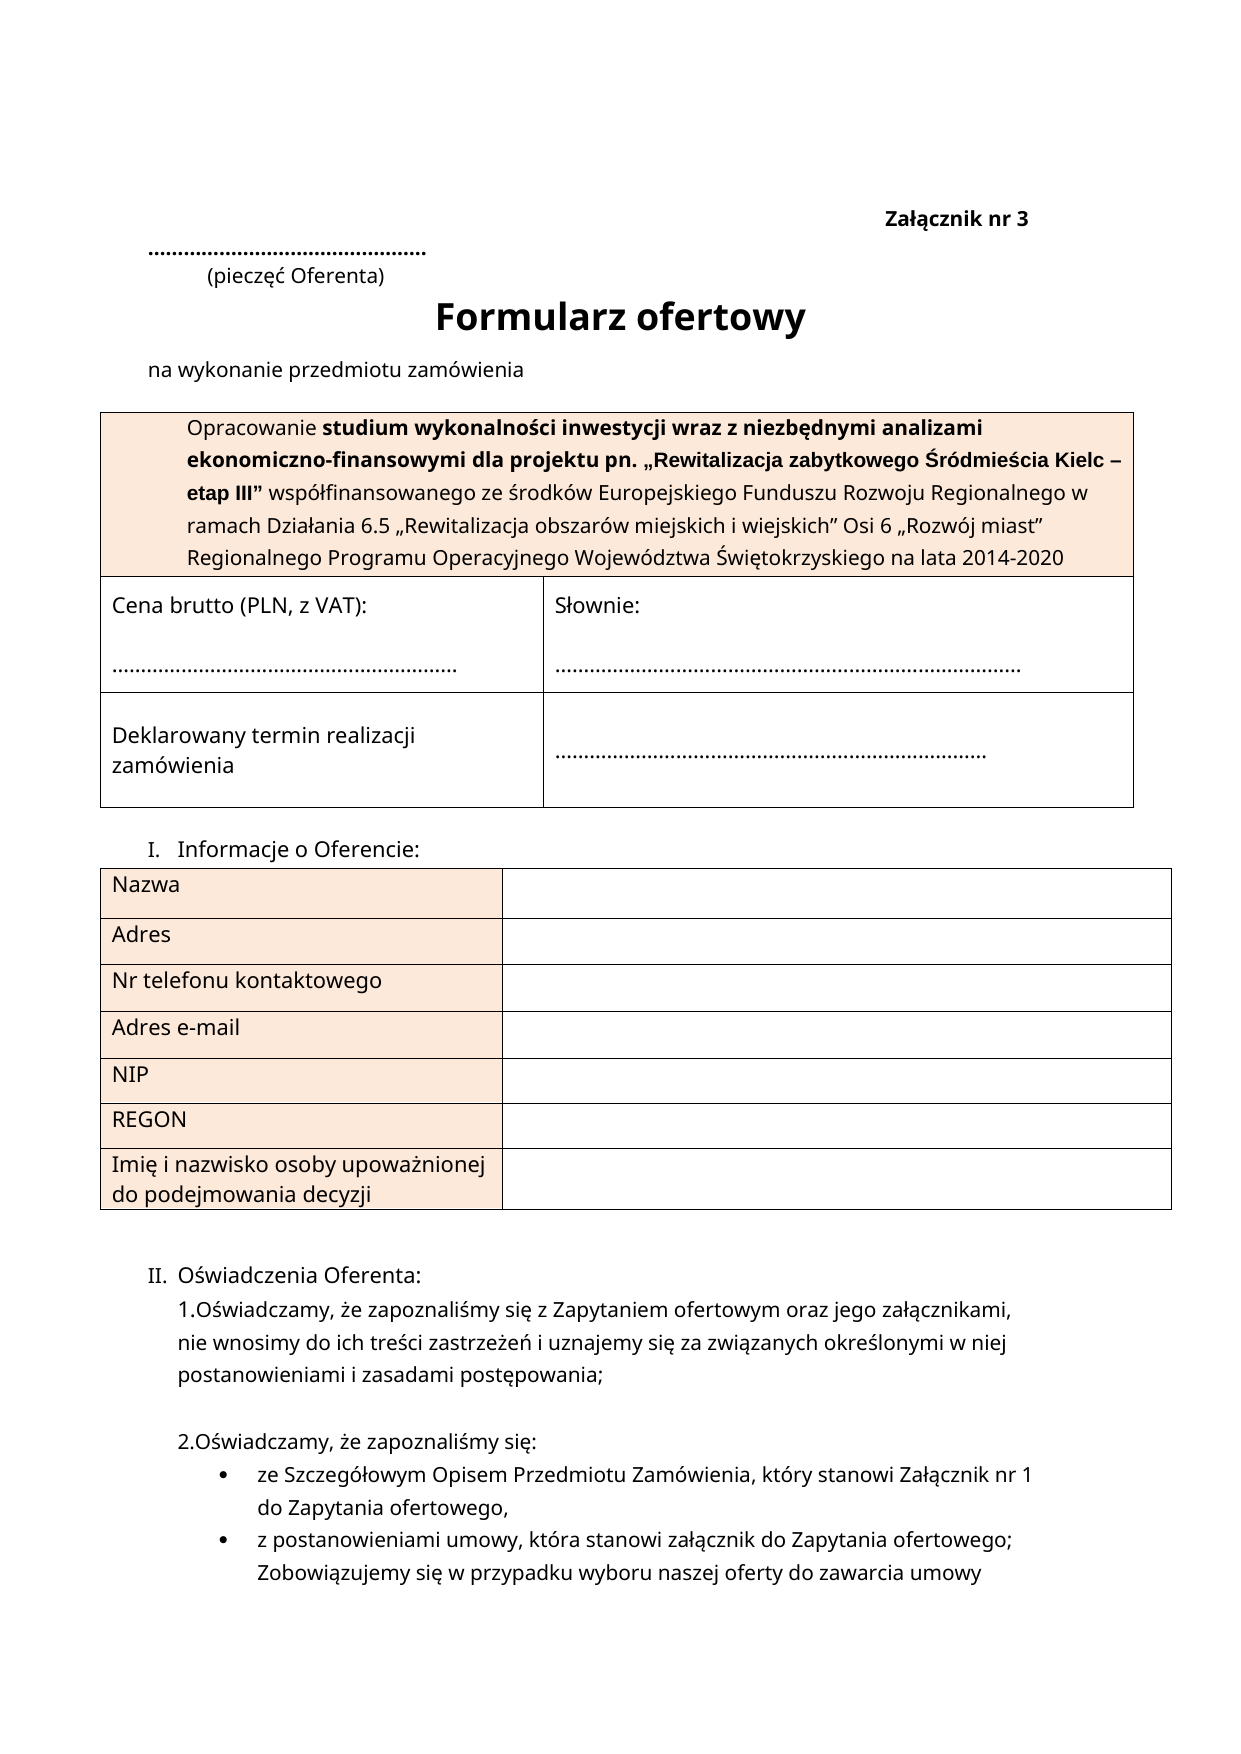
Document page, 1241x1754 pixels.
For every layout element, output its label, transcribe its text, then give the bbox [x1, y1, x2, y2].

text ……………………………………….. [148, 233, 1093, 261]
text (pieczęć Oferenta) [148, 261, 1093, 290]
table_cell Imię i nazwisko osoby upoważnionej do podejmowania decyzji [101, 1149, 502, 1208]
list ze Szczegółowym Opisem Przedmiotu Zamówienia, który stanowi Załącznik nr 1 do Zapytania ofertowego, [219, 1460, 1093, 1521]
table_cell Cena brutto (PLN, z VAT): …………………………………………………… [101, 577, 543, 692]
table_cell [503, 1059, 1171, 1102]
table_cell Deklarowany termin realizacji zamówienia [101, 693, 543, 807]
table_cell NIP [101, 1059, 502, 1102]
table_cell Nr telefonu kontaktowego [101, 965, 502, 1011]
text Formularz ofertowy [148, 290, 1093, 341]
list Oświadczenia Oferenta: [148, 1260, 1093, 1290]
list 1.Oświadczamy, że zapoznaliśmy się z Zapytaniem ofertowym oraz jego załącznikami, nie wnosimy do ich treści zastrzeżeń i uznajemy się za związanych określonymi w niej postanowieniami i zasadami postępowania; [177, 1294, 1093, 1389]
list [219, 1525, 1093, 1586]
list 2.Oświadczamy, że zapoznaliśmy się: [177, 1427, 1093, 1456]
table_cell Adres e-mail [101, 1012, 502, 1058]
table_cell [503, 1149, 1171, 1208]
table_header Nazwa [101, 869, 502, 918]
table_cell ………………………………………………………………… [544, 693, 1133, 807]
table_cell [503, 919, 1171, 964]
text Załącznik nr 3 [148, 204, 1093, 233]
table_header Opracowanie studium wykonalności inwestycji wraz z niezbędnymi analizami ekonomiczno-finansowymi dla projektu pn. „Rewitalizacja zabytkowego Śródmieścia Kielc – etap III” współfinansowanego ze środków Europejskiego Funduszu Rozwoju Regionalnego w ramach Działania 6.5 „Rewitalizacja obszarów miejskich i wiejskich” Osi 6 „Rozwój miast” Regionalnego Programu Operacyjnego Województwa Świętokrzyskiego na lata 2014-2020 [101, 413, 1133, 576]
table_cell [503, 965, 1171, 1011]
list Informacje o Oferencie: [148, 834, 1093, 864]
text na wykonanie przedmiotu zamówienia [148, 355, 1093, 383]
table_cell [503, 1104, 1171, 1148]
table_header [503, 869, 1171, 918]
table_cell Słownie: ……………………………………………………………………… [544, 577, 1133, 692]
table_cell Adres [101, 919, 502, 964]
table_cell [503, 1012, 1171, 1058]
table_cell REGON [101, 1104, 502, 1148]
